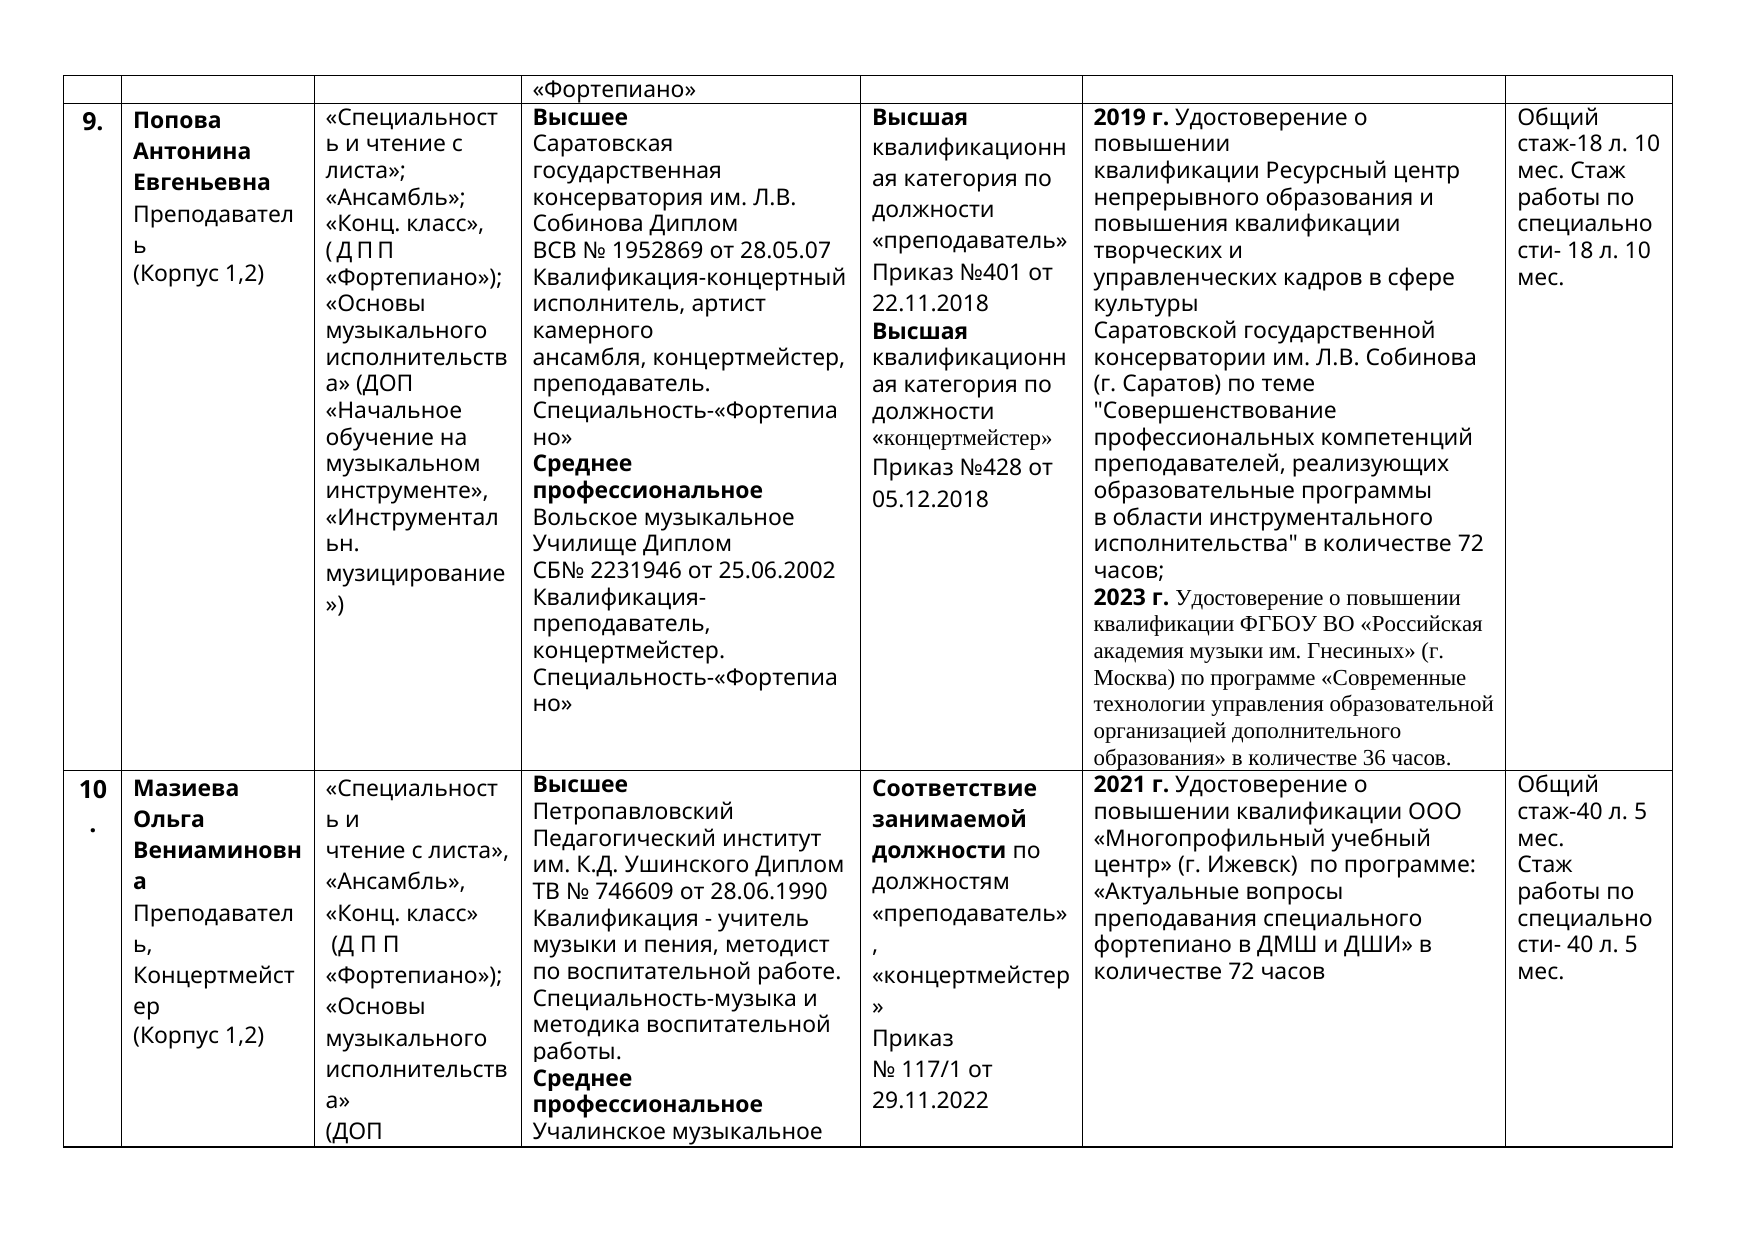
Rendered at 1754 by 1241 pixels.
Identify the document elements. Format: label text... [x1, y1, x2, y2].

table_cell 2019 г. Удостоверение о повышении квалификации Ресурсный центр непрерывного образования и повышения квалификации творческих и управленческих кадров в сфере культуры Саратовской государственной консерватории им. Л.В. Собинова (г. Саратов) по теме "Совершенствование профессиональных компетенций преподавателей, реализующих образовательные программы в области инструментального исполнительства" в количестве 72 часов; 2023 г. Удостоверение о повышении квалификации ФГБОУ ВО «Российская академия музыки им. Гнесиных» (г. Москва) по программе «Современные технологии управления образовательной организацией дополнительного образования» в количестве 36 часов. [1083, 104, 1505, 770]
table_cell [522, 771, 860, 1146]
table_cell 9. [64, 104, 121, 770]
table_cell 8. [64, 76, 121, 103]
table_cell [315, 76, 521, 103]
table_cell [1506, 771, 1672, 1146]
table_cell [122, 76, 314, 103]
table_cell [1083, 771, 1505, 1146]
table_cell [122, 771, 314, 1146]
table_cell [522, 76, 860, 103]
table_cell Попова Антонина Евгеньевна Преподаватель (Корпус 1,2) [122, 104, 314, 770]
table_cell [1506, 76, 1672, 103]
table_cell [861, 76, 1082, 103]
table_cell Высшая квалификационная категория по должности «преподаватель» Приказ №401 от 22.11.2018 Высшая квалификационная категория по должности «концертмейстер» Приказ №428 от 05.12.2018 [861, 104, 1082, 770]
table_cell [315, 771, 521, 1146]
table_cell 10. [64, 771, 121, 1146]
table_cell Общий стаж-18 л. 10 мес. Стаж работы по специальности- 18 л. 10 мес. [1506, 104, 1672, 770]
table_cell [861, 771, 1082, 1146]
table_cell Высшее Саратовская государственная консерватория им. Л.В. Собинова Диплом ВСВ № 1952869 от 28.05.07 Квалификация-концертный исполнитель, артист камерного ансамбля, концертмейстер, преподаватель. Специальность-«Фортепиано» Среднее профессиональное Вольское музыкальное Училище Диплом СБ№ 2231946 от 25.06.2002 Квалификация-преподаватель, концертмейстер. Специальность-«Фортепиано» [522, 104, 860, 770]
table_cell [1083, 76, 1505, 103]
